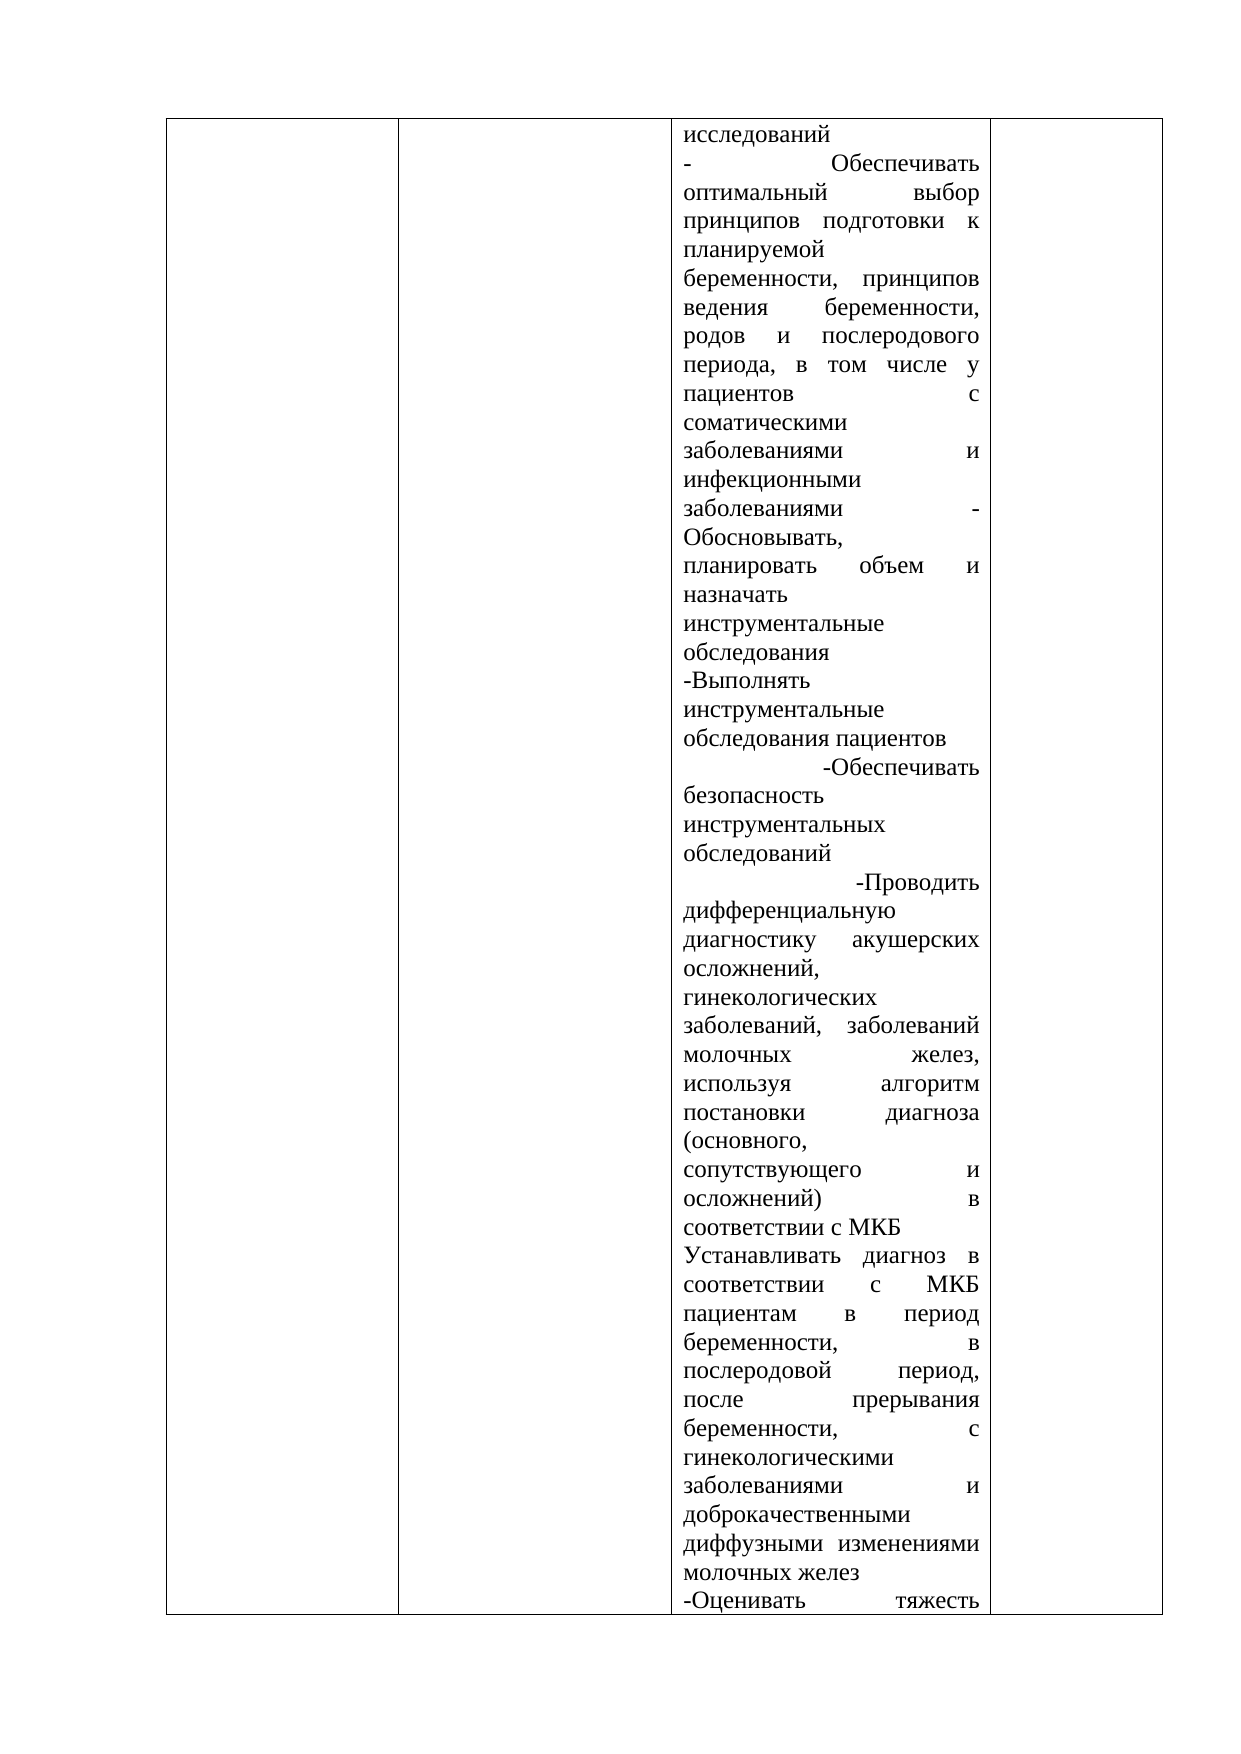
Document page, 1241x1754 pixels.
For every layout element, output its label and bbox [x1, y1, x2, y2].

table_cell [672, 119, 990, 1614]
table_cell [991, 119, 1162, 1614]
